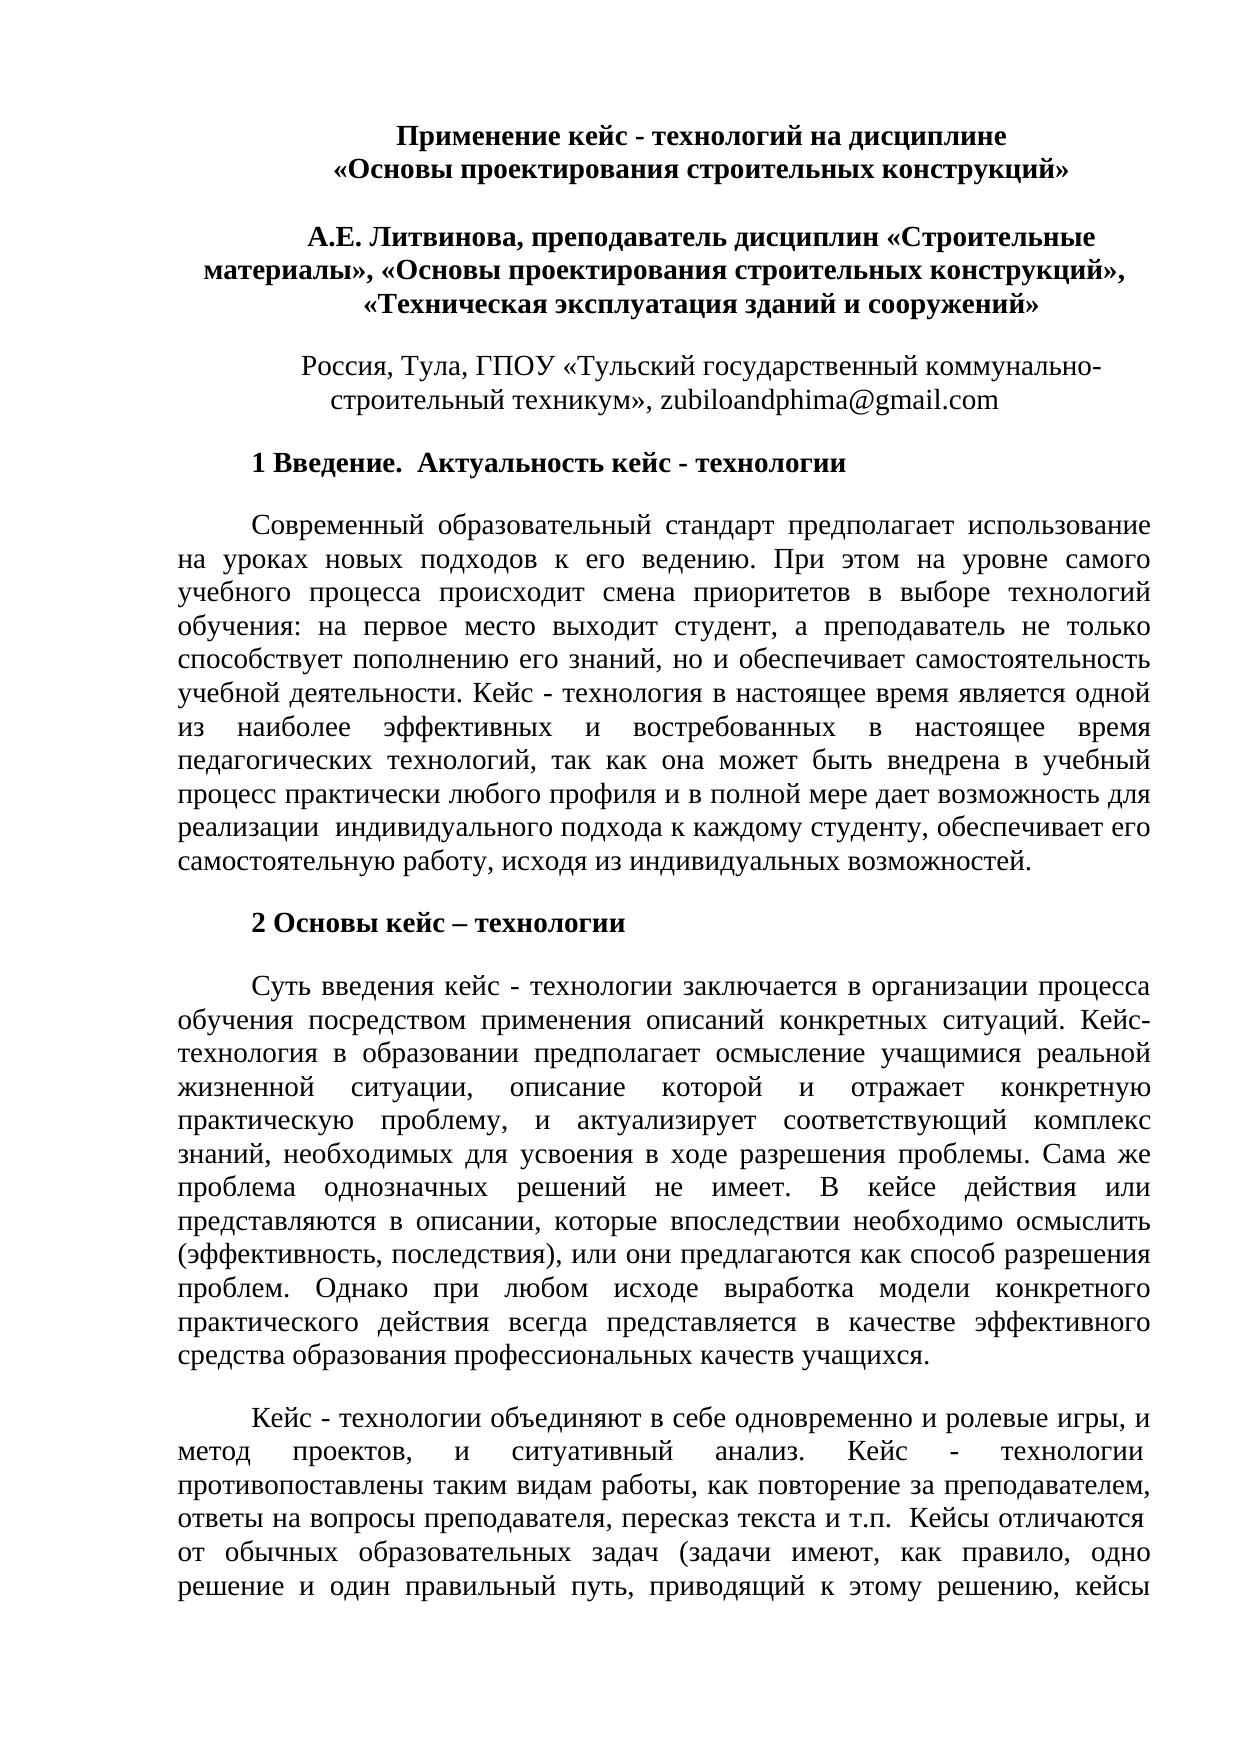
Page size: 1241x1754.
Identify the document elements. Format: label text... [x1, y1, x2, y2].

text 2 Основы кейс – технологии [177, 906, 1152, 939]
text Суть введения кейс - технологии заключается в организации процесса обучения посредством применения описаний конкретных ситуаций. Кейс-технология в образовании предполагает осмысление учащимися реальной жизненной ситуации, описание которой и отражает конкретную практическую проблему, и актуализирует соответствующий комплекс знаний, необходимых для усвоения в ходе разрешения проблемы. Сама же проблема однозначных решений не имеет. В кейсе действия или представляются в описании, которые впоследствии необходимо осмыслить (эффективность, последствия), или они предлагаются как способ разрешения проблем. Однако при любом исходе выработка модели конкретного практического действия всегда представляется в качестве эффективного средства образования профессиональных качеств учащихся. [177, 968, 1152, 1371]
text Россия, Тула, ГПОУ «Тульский государственный коммунально-строительный техникум», zubiloandphima@gmail.com [177, 348, 1152, 416]
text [177, 1400, 1152, 1601]
text «Основы проектирования строительных конструкций» [177, 152, 1152, 185]
text А.Е. Литвинова, преподаватель дисциплин «Строительные материалы», «Основы проектирования строительных конструкций», [177, 219, 1152, 286]
text «Техническая эксплуатация зданий и сооружений» [177, 286, 1152, 319]
text 1 Введение. Актуальность кейс - технологии [177, 445, 1152, 478]
text Применение кейс - технологий на дисциплине [177, 118, 1152, 152]
text Современный образовательный стандарт предполагает использование на уроках новых подходов к его ведению. При этом на уровне самого учебного процесса происходит смена приоритетов в выборе технологий обучения: на первое место выходит студент, а преподаватель не только способствует пополнению его знаний, но и обеспечивает самостоятельность учебной деятельности. Кейс - технология в настоящее время является одной из наиболее эффективных и востребованных в настоящее время педагогических технологий, так как она может быть внедрена в учебный процесс практически любого профиля и в полной мере дает возможность для реализации индивидуального подхода к каждому студенту, обеспечивает его самостоятельную работу, исходя из индивидуальных возможностей. [177, 507, 1152, 876]
